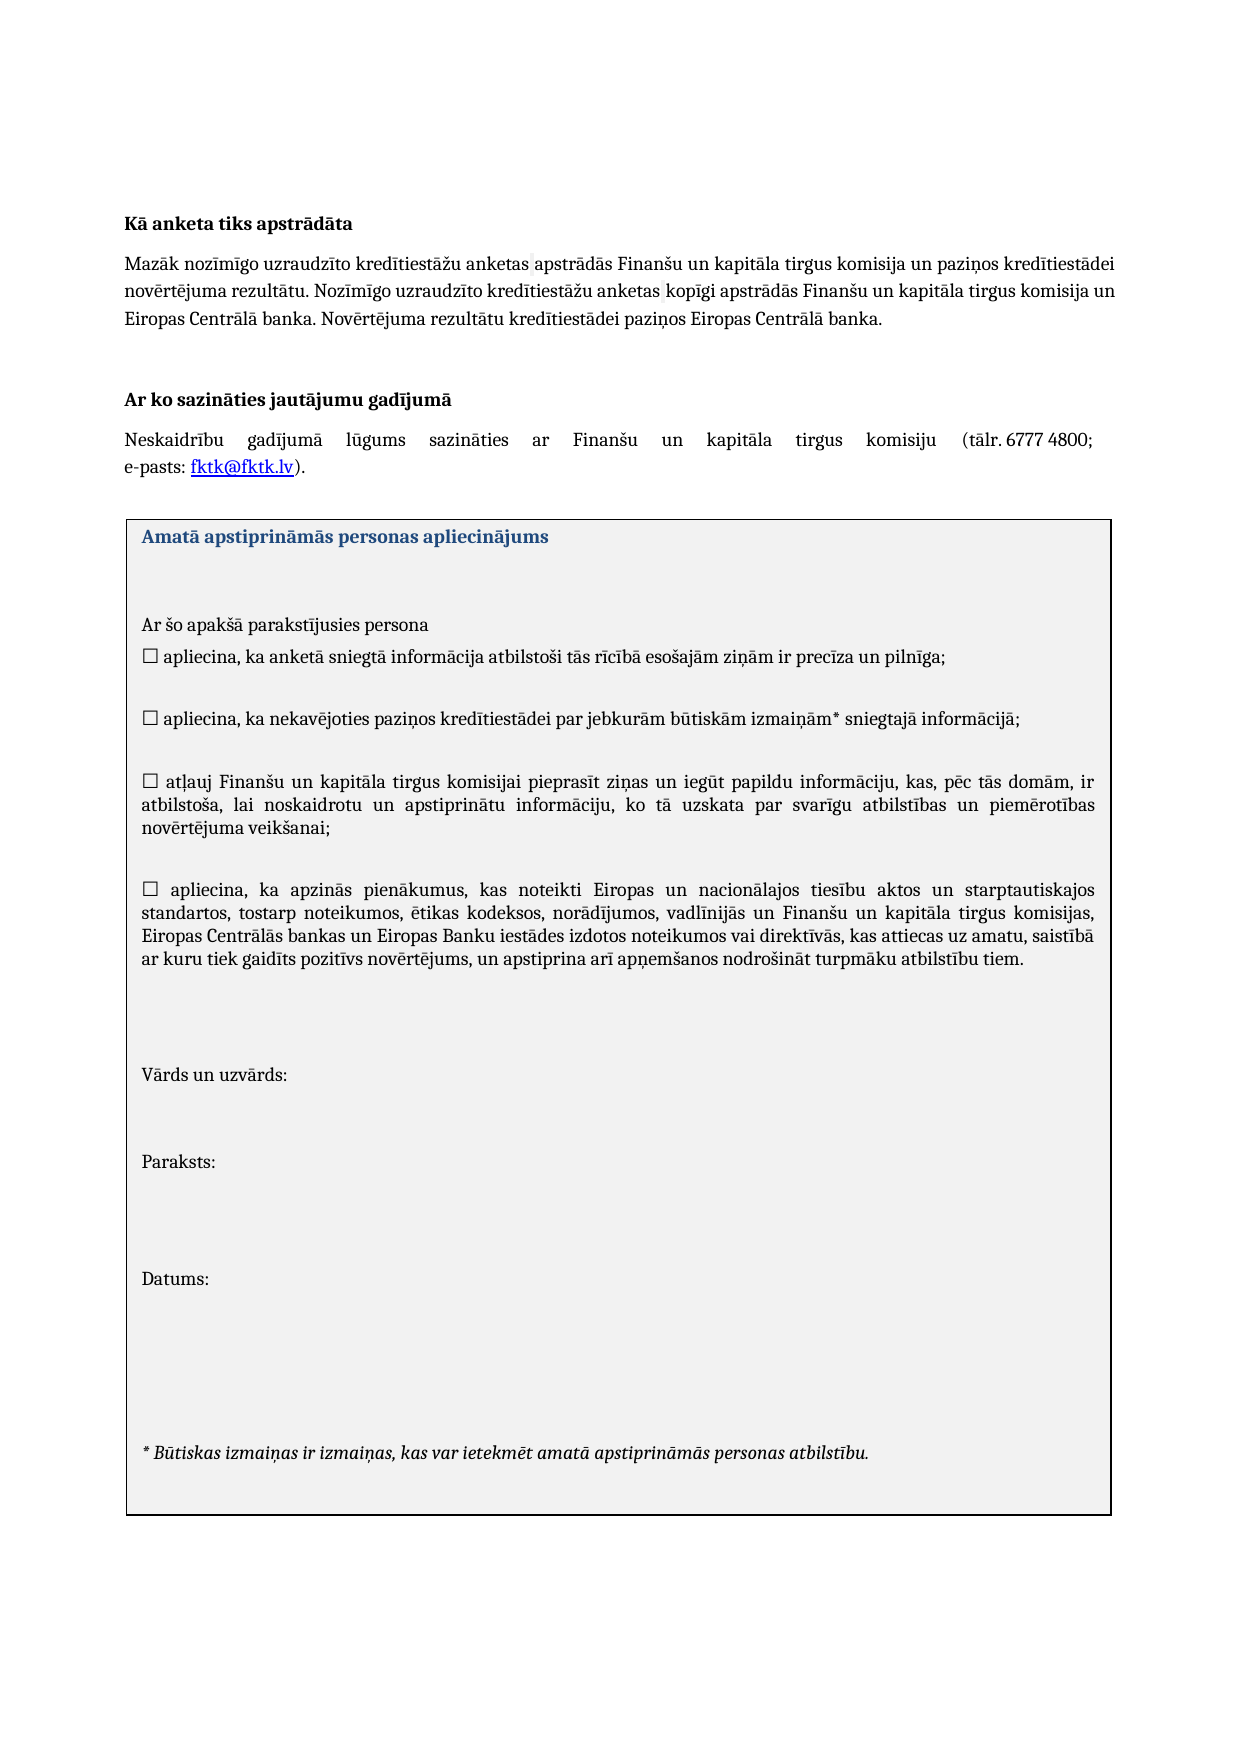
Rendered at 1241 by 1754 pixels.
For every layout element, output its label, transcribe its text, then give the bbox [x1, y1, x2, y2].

text Ar ko sazināties jautājumu gadījumā [124, 384, 1116, 412]
text Kā anketa tiks apstrādāta [124, 208, 1116, 236]
text Mazāk nozīmīgo uzraudzīto kredītiestāžu anketas apstrādās Finanšu un kapitāla tirgus komisija un paziņos kredītiestādei novērtējuma rezultātu. Nozīmīgo uzraudzīto kredītiestāžu anketas kopīgi apstrādās Finanšu un kapitāla tirgus komisija un Eiropas Centrālā banka. Novērtējuma rezultātu kredītiestādei paziņos Eiropas Centrālā banka. [124, 249, 1116, 330]
text Neskaidrību gadījumā lūgums sazināties ar Finanšu un kapitāla tirgus komisiju (tālr. 6777 4800; e-pasts: fktk@fktk.lv). [124, 425, 1116, 479]
